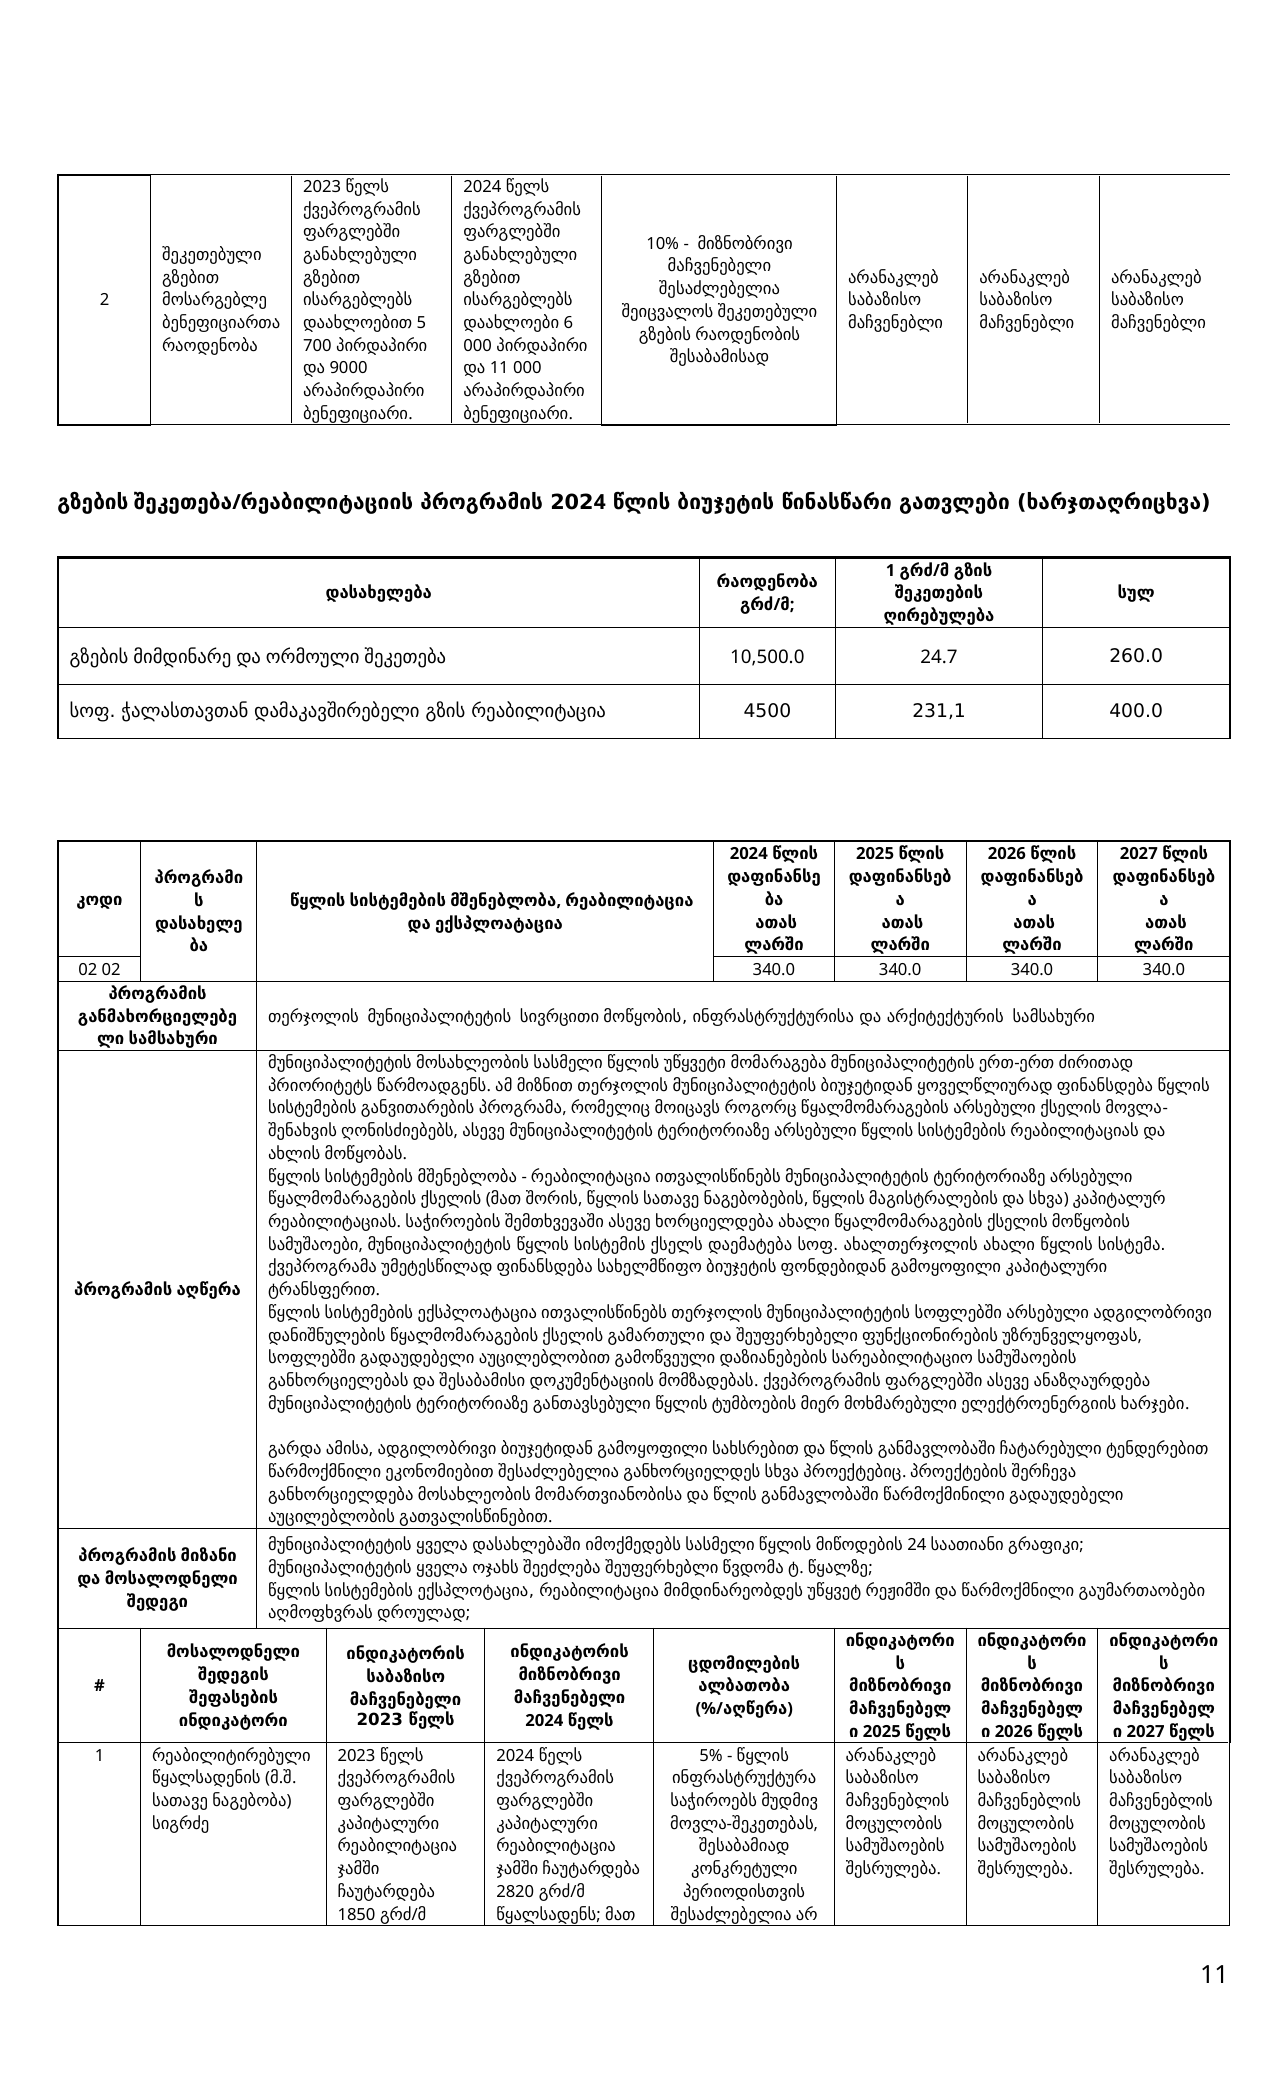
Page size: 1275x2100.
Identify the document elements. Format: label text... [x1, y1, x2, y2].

table_cell 24.7 [836, 628, 1042, 684]
text გზების შეკეთება/რეაბილიტაციის პროგრამის 2024 წლის ბიუჯეტის წინასწარი გათვლები (ხარჯთაღრიცხვა) [57, 487, 1228, 516]
table_cell 1 [59, 1743, 140, 1925]
table_cell ცდომილების ალბათობა (%/აღწერა) [654, 1629, 834, 1742]
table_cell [485, 1743, 653, 1925]
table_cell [141, 1743, 326, 1925]
table_header 2026 წლის დაფინანსება ათას ლარში [967, 842, 1097, 956]
table_cell პროგრამის მიზანი და მოსალოდნელი შედეგი [59, 1529, 256, 1628]
table_cell მოსალოდნელი შედეგის შეფასების ინდიკატორი [141, 1629, 326, 1742]
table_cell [1098, 1742, 1229, 1925]
table_cell 340.0 [714, 957, 834, 981]
table_cell 400.0 [1043, 685, 1229, 737]
table_cell 2 [59, 176, 150, 424]
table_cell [1100, 175, 1229, 424]
table_cell გზების მიმდინარე და ორმოული შეკეთება [59, 628, 699, 684]
table_header კოდი [59, 842, 140, 956]
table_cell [327, 1743, 484, 1925]
table_cell ინდიკატორის მიზნობრივი მაჩვენებელი 2027 წელს [1098, 1629, 1229, 1742]
table_cell # [59, 1629, 140, 1742]
table_header დასახელება [59, 559, 699, 627]
table_header 2025 წლის დაფინანსება ათას ლარში [835, 842, 966, 956]
table_cell პროგრამის აღწერა [59, 1051, 256, 1528]
table_cell 2024 წელს ქვეპროგრამის ფარგლებში განახლებული გზებით ისარგებლებს დაახლოები 6 000 პირდაპირი და 11 000 არაპირდაპირი ბენეფიციარი. [452, 175, 601, 424]
table_cell 02 02 [59, 957, 140, 981]
table_cell თერჯოლის მუნიციპალიტეტის სივრცითი მოწყობის, ინფრასტრუქტურისა და არქიტექტურის სამსახური [257, 982, 1229, 1050]
table_cell ინდიკატორის საბაზისო მაჩვენებელი 2023 წელს [327, 1629, 484, 1742]
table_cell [967, 1743, 1097, 1925]
table_cell 10% - მიზნობრივი მაჩვენებელი შესაძლებელია შეიცვალოს შეკეთებული გზების რაოდენობის შესაბამისად [602, 175, 836, 424]
table_header რაოდენობა გრძ/მ; [700, 559, 835, 627]
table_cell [654, 1743, 834, 1925]
table_cell სოფ. ჭალასთავთან დამაკავშირებელი გზის რეაბილიტაცია [59, 685, 699, 737]
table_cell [968, 175, 1099, 424]
table_header წყლის სისტემების მშენებლობა, რეაბილიტაცია და ექსპლოატაცია [257, 842, 713, 981]
table_header პროგრამის დასახელება [141, 842, 256, 981]
table_header 2024 წლის დაფინანსება ათას ლარში [714, 842, 834, 956]
table_header სულ [1043, 559, 1229, 627]
table_cell 340.0 [835, 957, 966, 981]
table_cell 10,500.0 [700, 628, 835, 684]
table_cell მუნიციპალიტეტის ყველა დასახლებაში იმოქმედებს სასმელი წყლის მიწოდების 24 საათიანი გრაფიკი; მუნიციპალიტეტის ყველა ოჯახს შეეძლება შეუფერხებლი წვდომა ტ. წყალზე; წყლის სისტემების ექსპლოტაცია, რეაბილიტაცია მიმდინარეობდეს უწყვეტ რეჟიმში და წარმოქმნილი გაუმართაობები აღმოფხვრას დროულად; [257, 1529, 1229, 1628]
table_cell 340.0 [967, 957, 1097, 981]
table_cell ინდიკატორის მიზნობრივი მაჩვენებელი 2024 წელს [485, 1629, 653, 1742]
table_cell პროგრამის განმახორციელებელი სამსახური [59, 982, 256, 1050]
table_cell 2023 წელს ქვეპროგრამის ფარგლებში განახლებული გზებით ისარგებლებს დაახლოებით 5 700 პირდაპირი და 9000 არაპირდაპირი ბენეფიციარი. [292, 175, 452, 424]
table_cell 4500 [700, 685, 835, 737]
table_cell შეკეთებული გზებით მოსარგებლე ბენეფიციართა რაოდენობა [151, 175, 292, 424]
table_cell 340.0 [1098, 957, 1229, 981]
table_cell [837, 175, 968, 424]
table_cell ინდიკატორის მიზნობრივი მაჩვენებელი 2026 წელს [967, 1629, 1097, 1742]
table_header 2027 წლის დაფინანსება ათას ლარში [1098, 842, 1229, 956]
table_cell 260.0 [1043, 628, 1229, 684]
table_header 1 გრძ/მ გზის შეკეთების ღირებულება [836, 559, 1042, 627]
table_cell 231,1 [836, 685, 1042, 737]
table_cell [835, 1743, 966, 1925]
table_cell ინდიკატორის მიზნობრივი მაჩვენებელი 2025 წელს [835, 1629, 966, 1742]
table_cell მუნიციპალიტეტის მოსახლეობის სასმელი წყლის უწყვეტი მომარაგება მუნიციპალიტეტის ერთ-ერთ ძირითად პრიორიტეტს წარმოადგენს. ამ მიზნით თერჯოლის მუნიციპალიტეტის ბიუჯეტიდან ყოველწლიურად ფინანსდება წყლის სისტემების განვითარების პროგრამა, რომელიც მოიცავს როგორც წყალმომარაგების არსებული ქსელის მოვლა-შენახვის ღონისძიებებს, ასევე მუნიციპალიტეტის ტერიტორიაზე არსებული წყლის სისტემების რეაბილიტაციას და ახლის მოწყობას. წყლის სისტემების მშენებლობა - რეაბილიტაცია ითვალისწინებს მუნიციპალიტეტის ტერიტორიაზე არსებული წყალმომარაგების ქსელის (მათ შორის, წყლის სათავე ნაგებობების, წყლის მაგისტრალების და სხვა) კაპიტალურ რეაბილიტაციას. საჭიროების შემთხვევაში ასევე ხორციელდება ახალი წყალმომარაგების ქსელის მოწყობის სამუშაოები, მუნიციპალიტეტის წყლის სისტემის ქსელს დაემატება სოფ. ახალთერჯოლის ახალი წყლის სისტემა. ქვეპროგრამა უმეტესწილად ფინანსდება სახელმწიფო ბიუჯეტის ფონდებიდან გამოყოფილი კაპიტალური ტრანსფერით. წყლის სისტემების ექსპლოატაცია ითვალისწინებს თერჯოლის მუნიციპალიტეტის სოფლებში არსებული ადგილობრივი დანიშნულების წყალმომარაგების ქსელის გამართული და შეუფერხებელი ფუნქციონირების უზრუნველყოფას, სოფლებში გადაუდებელი აუცილებლობით გამოწვეული დაზიანებების სარეაბილიტაციო სამუშაოების განხორციელებას და შესაბამისი დოკუმენტაციის მომზადებას. ქვეპროგრამის ფარგლებში ასევე ანაზღაურდება მუნიციპალიტეტის ტერიტორიაზე განთავსებული წყლის ტუმბოების მიერ მოხმარებული ელექტროენერგიის ხარჯები. გარდა ამისა, ადგილობრივი ბიუჯეტიდან გამოყოფილი სახსრებით და წლის განმავლობაში ჩატარებული ტენდერებით წარმოქმნილი ეკონომიებით შესაძლებელია განხორციელდეს სხვა პროექტებიც. პროექტების შერჩევა განხორციელდება მოსახლეობის მომართვიანობისა და წლის განმავლობაში წარმოქმინილი გადაუდებელი აუცილებლობის გათვალისწინებით. [257, 1051, 1229, 1528]
